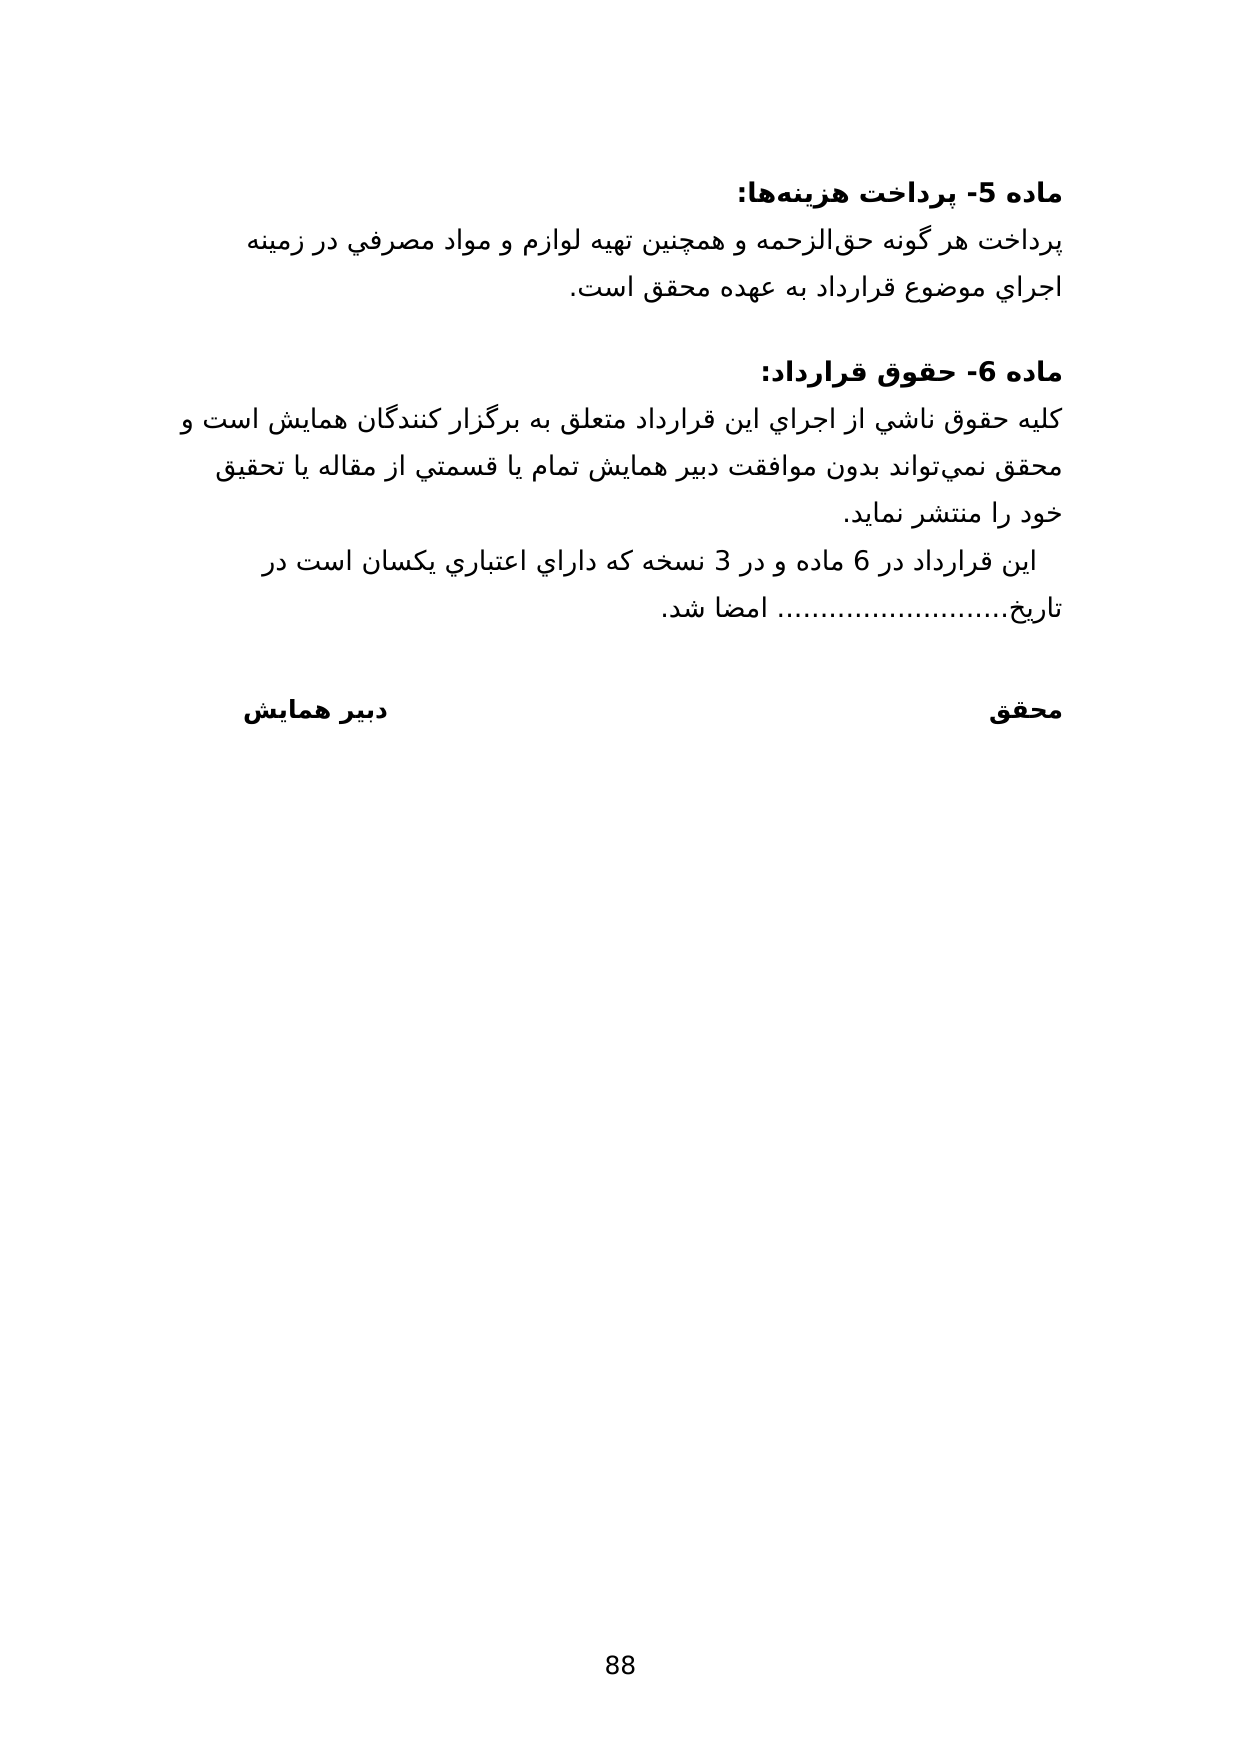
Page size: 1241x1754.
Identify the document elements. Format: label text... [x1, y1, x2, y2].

text اين قرارداد در 6 ماده و در 3 نسخه كه داراي اعتباري يكسان است در تاريخ........................... امضا شد. [177, 545, 1063, 624]
text محقق دبير همايش [177, 695, 1063, 724]
text ماده 5- پرداخت هزينه‌ها: [177, 177, 1063, 209]
text كليه حقوق ناشي از اجراي اين قرارداد متعلق به برگزار كنندگان همايش است و محقق نمي‌تواند بدون موافقت دبير همايش تمام يا قسمتي از مقاله يا تحقيق خود را منتشر نمايد. [177, 403, 1063, 529]
text ماده 6- حقوق قرارداد: [177, 356, 1063, 387]
text پرداخت هر گونه حق‌الزحمه و همچنين تهيه لوازم و مواد مصرفي در زمينه اجراي موضوع قرارداد به عهده محقق است. [177, 224, 1063, 303]
